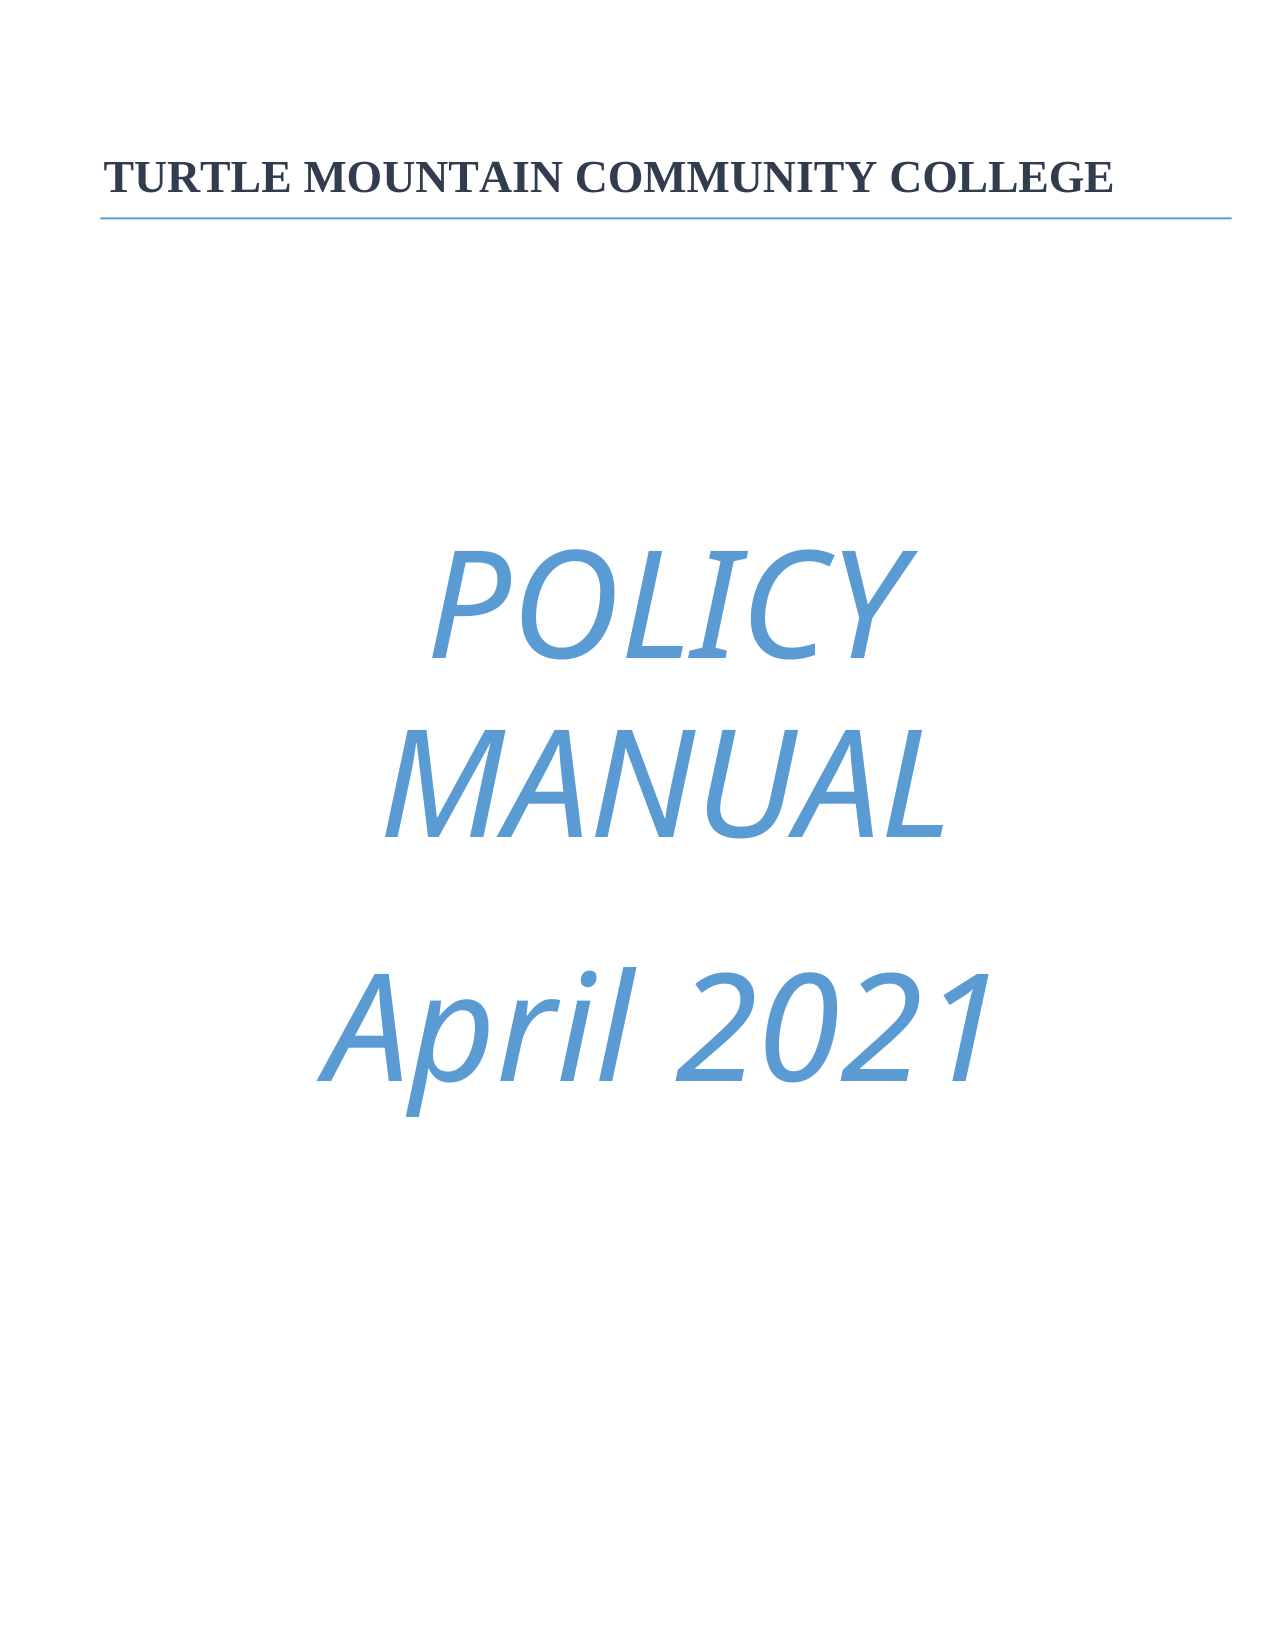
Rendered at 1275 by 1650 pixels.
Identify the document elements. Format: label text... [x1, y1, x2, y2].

text POLICY MANUAL [159, 516, 1172, 873]
text April 2021 [159, 921, 1172, 1125]
text TURTLE MOUNTAIN COMMUNITY COLLEGE [103, 150, 1223, 203]
